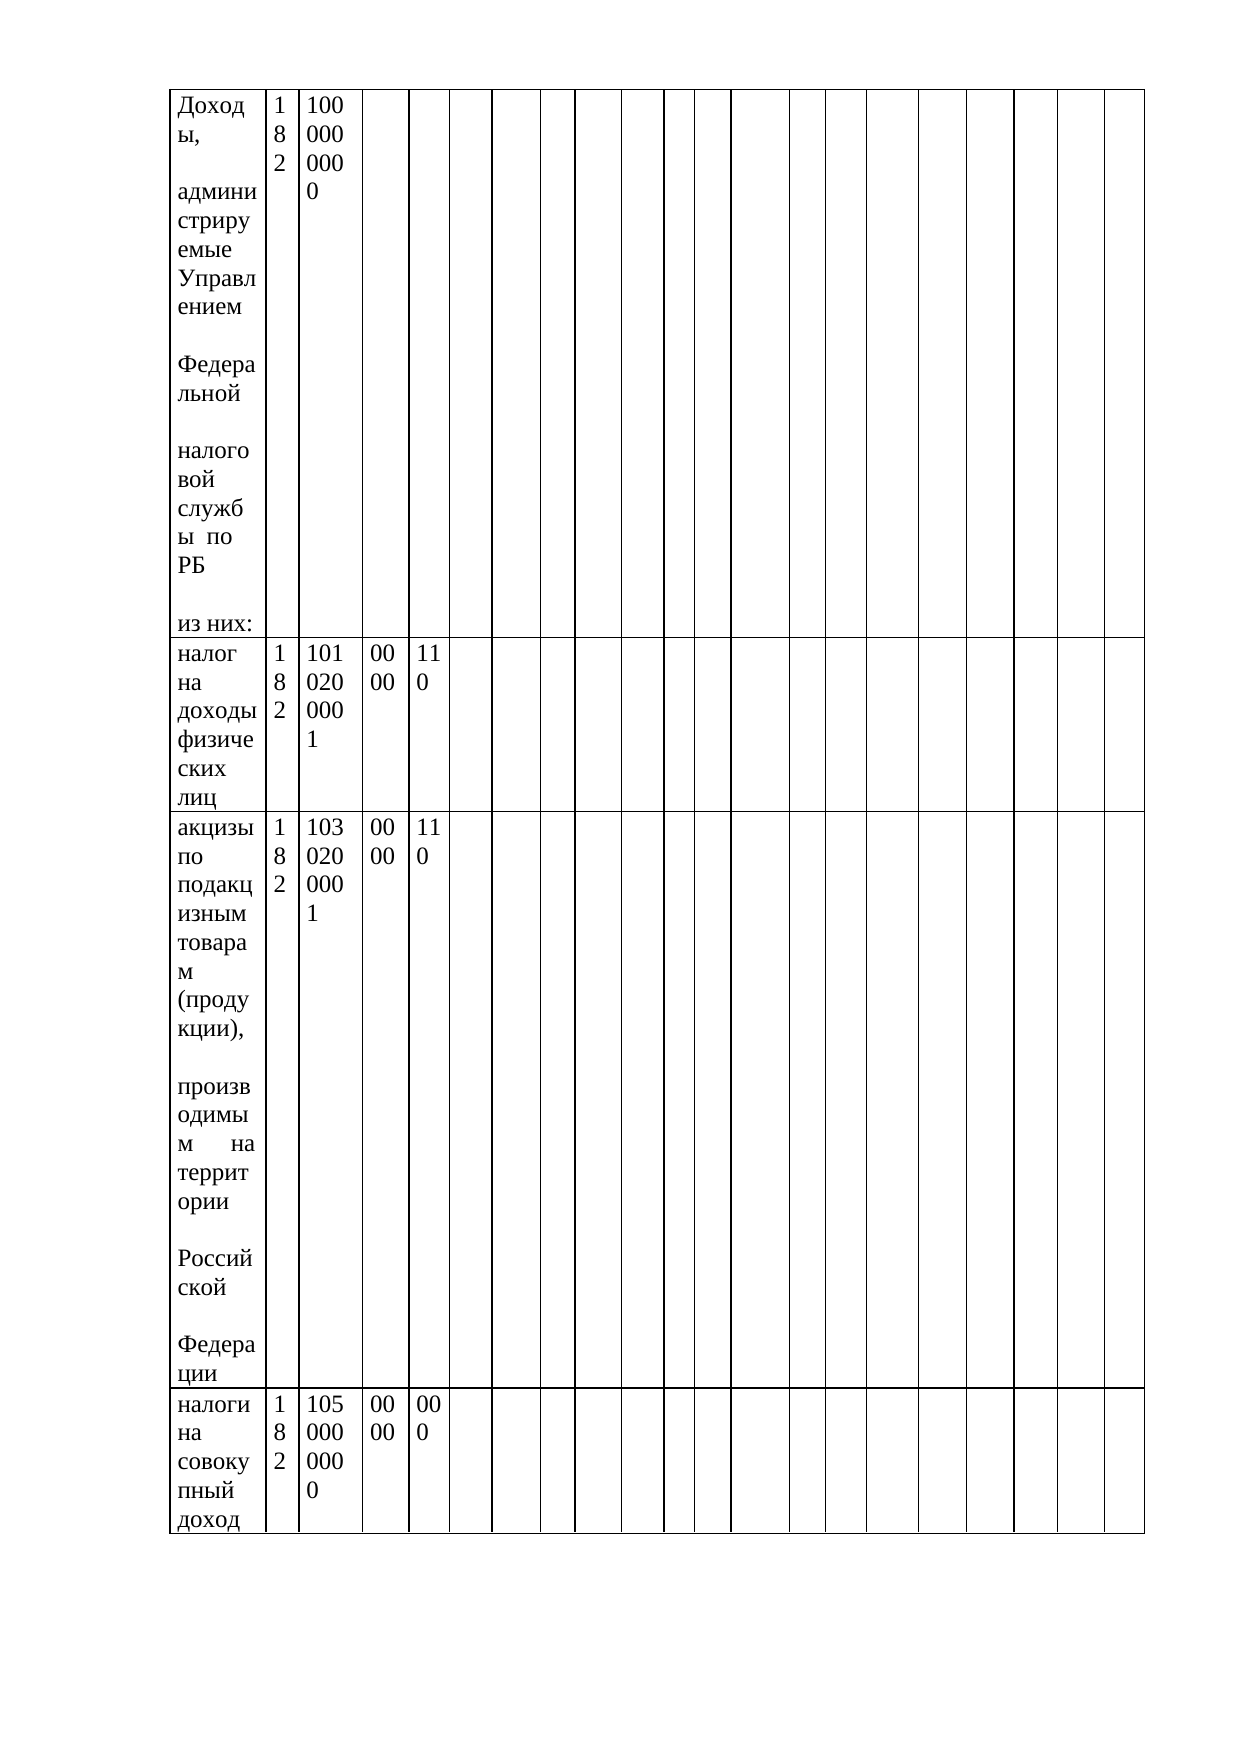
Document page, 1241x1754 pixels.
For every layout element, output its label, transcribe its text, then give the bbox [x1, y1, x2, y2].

table_cell [665, 812, 694, 1387]
table_cell [919, 90, 966, 636]
table_cell [493, 90, 540, 636]
table_cell [919, 812, 966, 1387]
table_cell [1105, 90, 1144, 636]
table_cell [1058, 1389, 1104, 1532]
table_cell [541, 90, 574, 636]
table_cell [919, 638, 966, 811]
table_cell [1015, 812, 1057, 1387]
table_cell [967, 638, 1013, 811]
table_cell [450, 90, 491, 636]
table_cell Доходы, администрируемые Управлением Федеральной налоговой службы по РБ из них: [171, 90, 265, 636]
table_cell [695, 1389, 730, 1532]
table_cell [1015, 638, 1057, 811]
table_cell [695, 90, 730, 636]
table_cell [1105, 1389, 1144, 1532]
table_cell [826, 638, 866, 811]
table_cell [967, 90, 1013, 636]
table_cell 182 [267, 638, 298, 811]
table_cell [695, 812, 730, 1387]
table_cell 110 [410, 638, 449, 811]
table_cell [450, 812, 491, 1387]
table_cell 1030200001 [300, 812, 362, 1387]
table_cell акцизы по подакцизным товарам (продукции), производимым на территории Российской Федерации [171, 812, 265, 1387]
table_cell [867, 90, 918, 636]
table_cell [622, 90, 663, 636]
table_cell 0000 [363, 812, 408, 1387]
table_cell [576, 90, 621, 636]
table_cell [790, 812, 825, 1387]
table_cell 110 [410, 812, 449, 1387]
table_cell [826, 1389, 866, 1532]
table_cell [665, 90, 694, 636]
table_cell [826, 90, 866, 636]
table_cell [732, 90, 789, 636]
table_cell [867, 638, 918, 811]
table_cell [450, 1389, 491, 1532]
table_cell 000 [410, 1389, 449, 1532]
table_cell 0000 [363, 638, 408, 811]
table_cell [695, 638, 730, 811]
table_cell [622, 812, 663, 1387]
table_cell 0000 [363, 1389, 408, 1532]
table_cell [732, 638, 789, 811]
table_cell [541, 638, 574, 811]
table_cell [541, 812, 574, 1387]
table_cell [665, 1389, 694, 1532]
table_cell [867, 812, 918, 1387]
table_cell 182 [267, 812, 298, 1387]
table_cell [493, 638, 540, 811]
table_cell [1058, 638, 1104, 811]
table_cell [867, 1389, 918, 1532]
table_cell [1015, 90, 1057, 636]
table_cell [967, 1389, 1013, 1532]
table_cell [790, 90, 825, 636]
table_cell [826, 812, 866, 1387]
table_cell [622, 638, 663, 811]
table_cell [363, 90, 408, 636]
table_cell [410, 90, 449, 636]
table_cell налог на доходы физических лиц [171, 638, 265, 811]
table_cell 182 [267, 90, 298, 636]
table_cell [732, 1389, 789, 1532]
table_cell [732, 812, 789, 1387]
table_cell [665, 638, 694, 811]
table_cell [576, 1389, 621, 1532]
table_cell налоги на совокупный доход [171, 1389, 265, 1532]
table_cell 182 [267, 1389, 298, 1532]
table_cell [1058, 812, 1104, 1387]
table_cell [790, 638, 825, 811]
table_cell [1105, 812, 1144, 1387]
table_cell [493, 812, 540, 1387]
table_cell [541, 1389, 574, 1532]
table_cell 1000000000 [300, 90, 362, 636]
table_cell [493, 1389, 540, 1532]
table_cell [790, 1389, 825, 1532]
table_cell [622, 1389, 663, 1532]
table_cell [1058, 90, 1104, 636]
table_cell [576, 638, 621, 811]
table_cell [919, 1389, 966, 1532]
table_cell [1105, 638, 1144, 811]
table_cell 1010200001 [300, 638, 362, 811]
table_cell [967, 812, 1013, 1387]
table_cell 1050000000 [300, 1389, 362, 1532]
table_cell [1015, 1389, 1057, 1532]
table_cell [450, 638, 491, 811]
table_cell [576, 812, 621, 1387]
